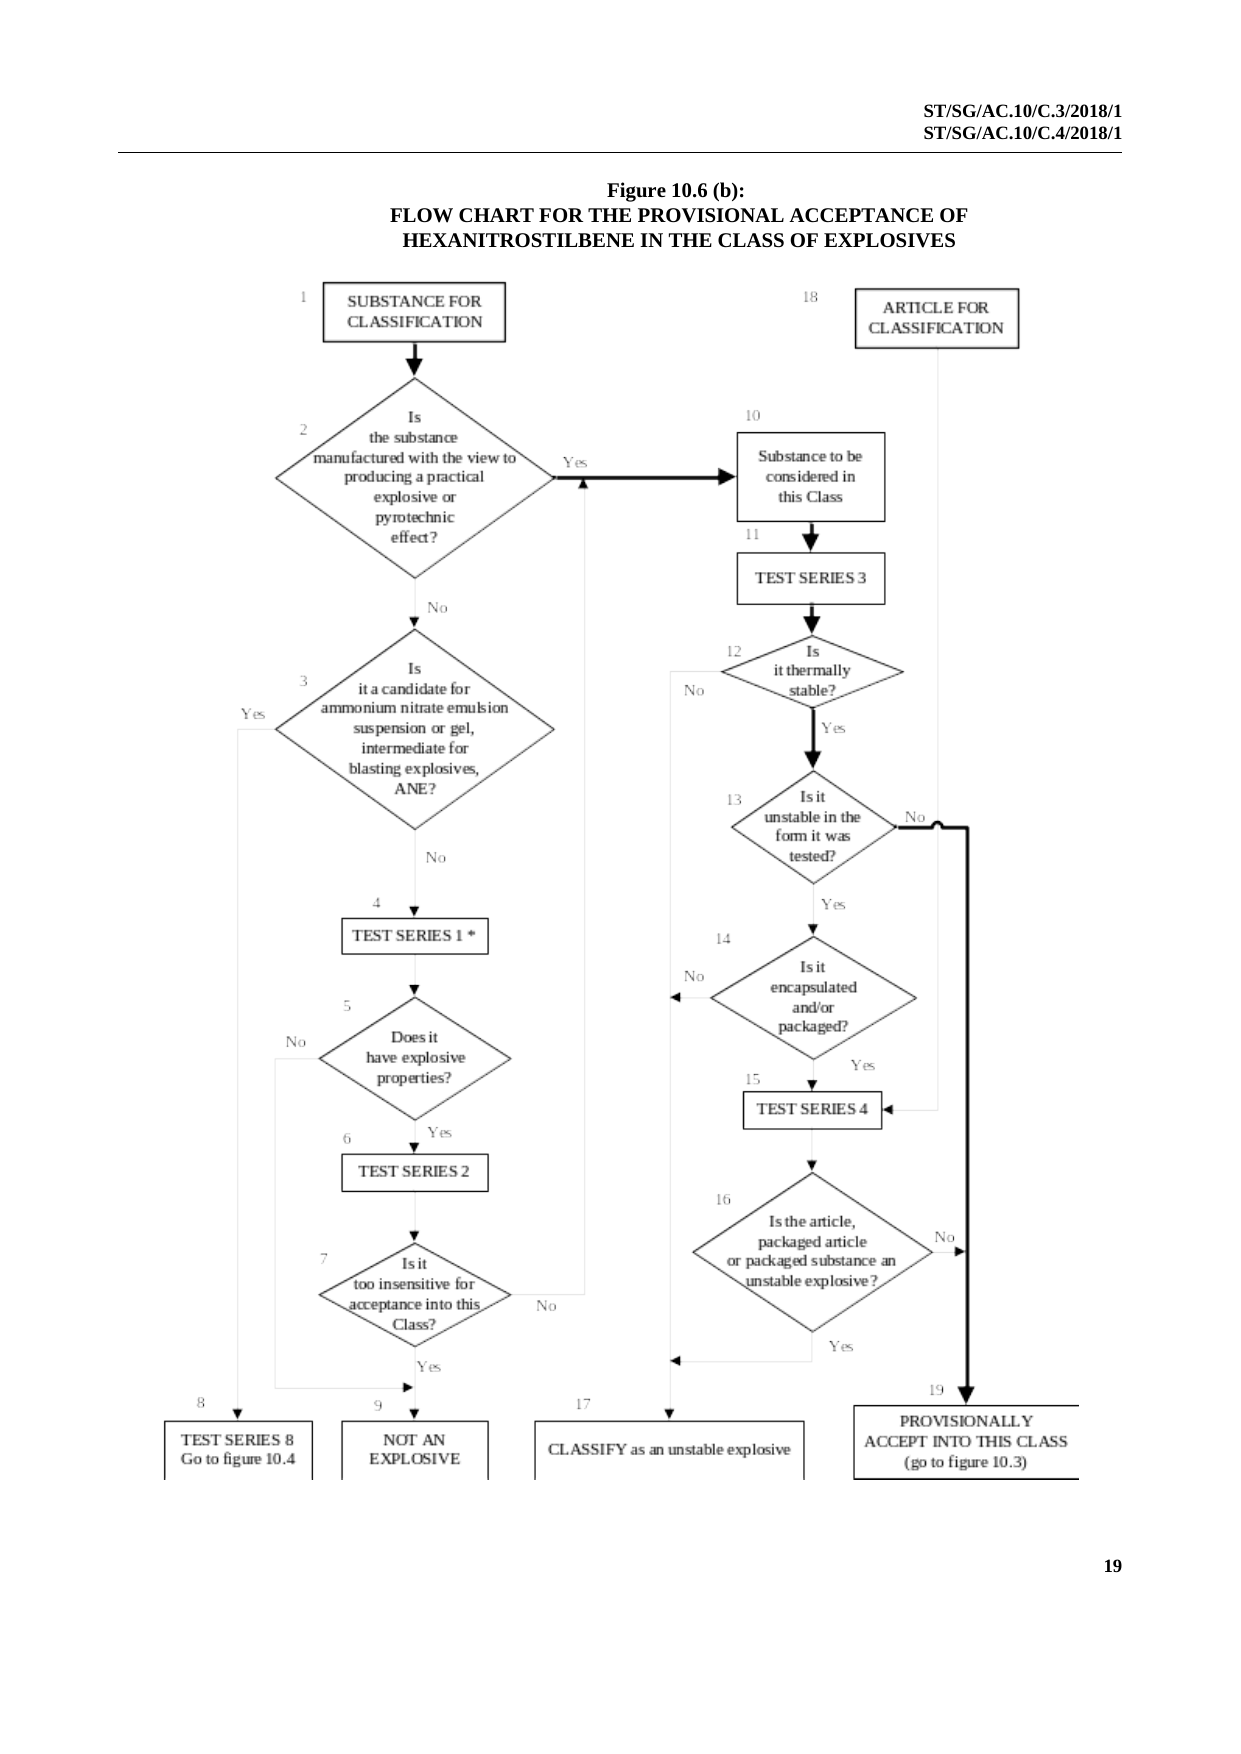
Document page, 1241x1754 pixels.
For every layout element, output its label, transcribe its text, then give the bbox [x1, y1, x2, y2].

list Figure 10.6 (b): FLOW CHART FOR THE PROVISIONAL ACCEPTANCE OF HEXANITROSTILBENE IN THE CLASS OF EXPLOSIVES [354, 177, 1004, 252]
